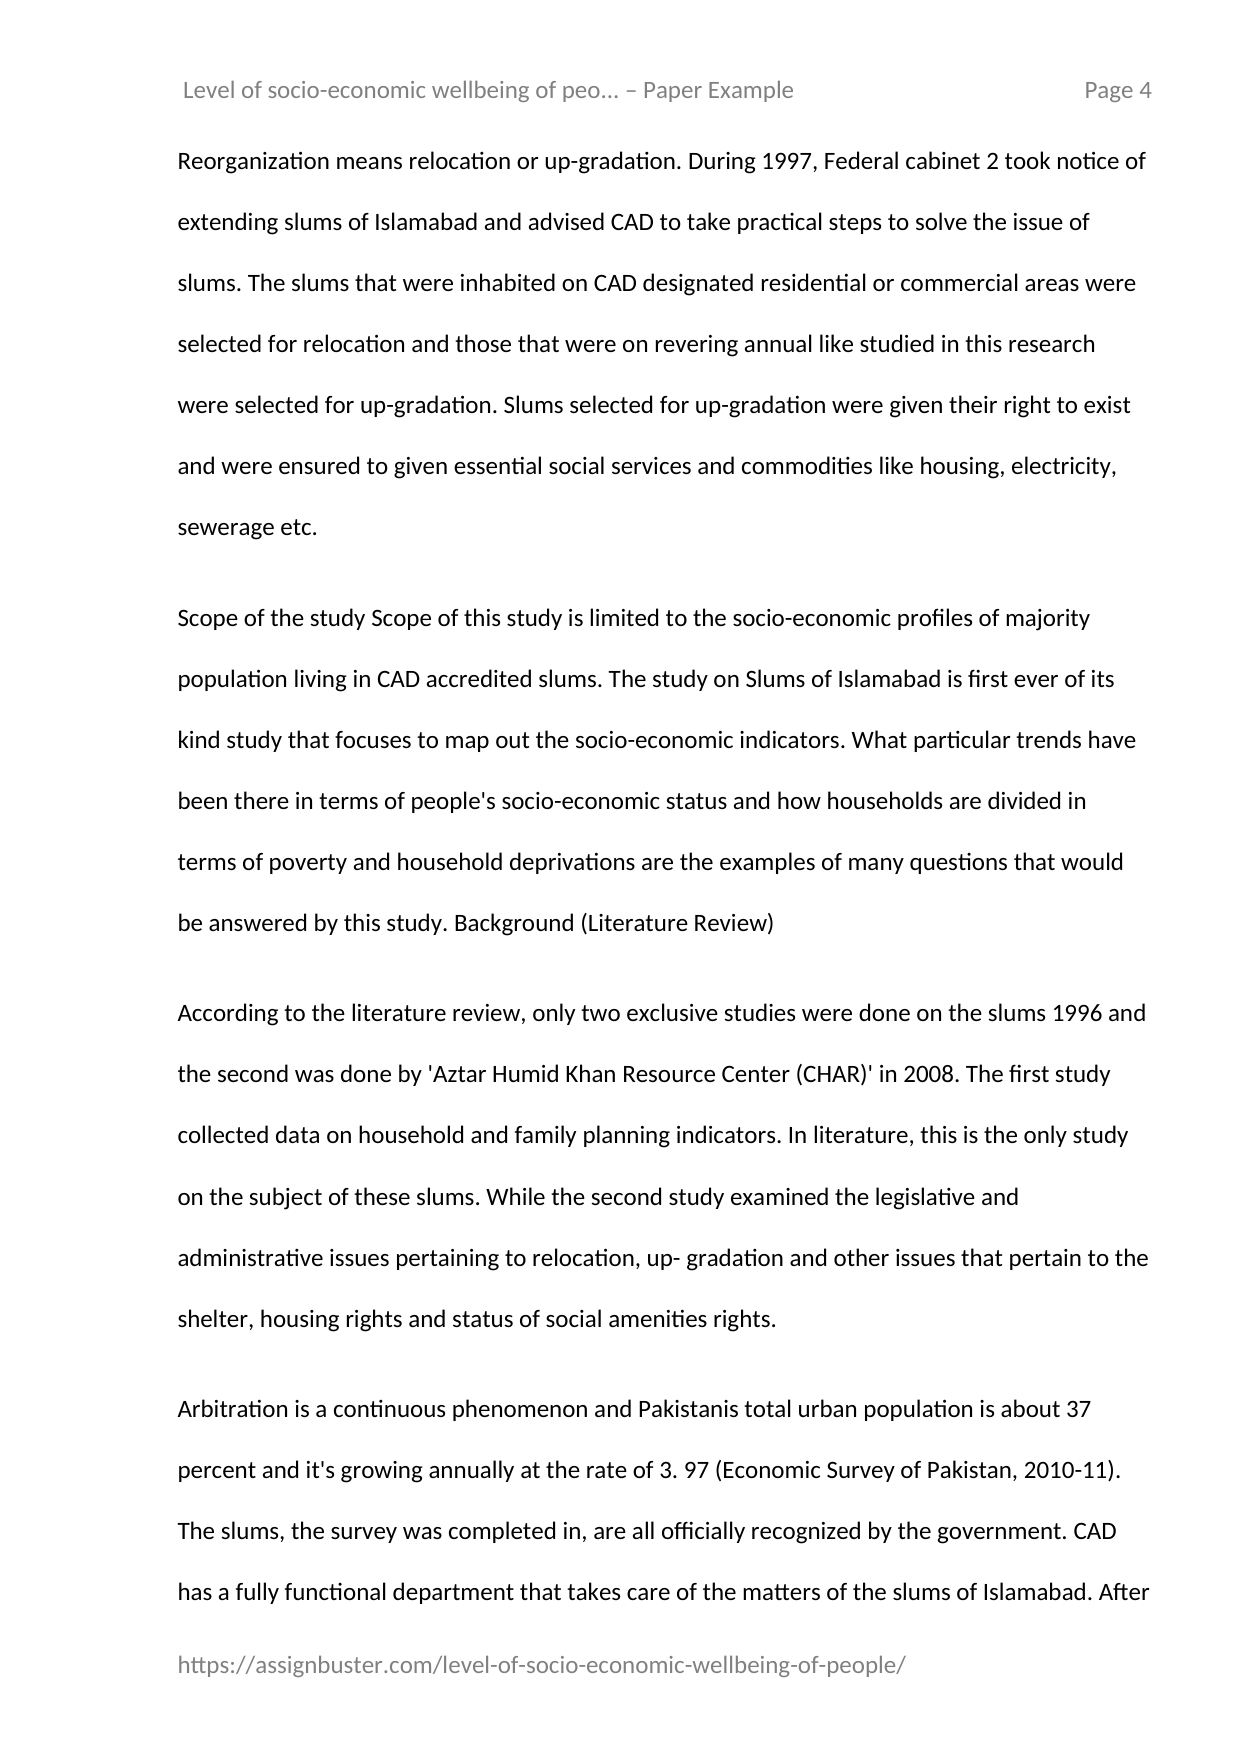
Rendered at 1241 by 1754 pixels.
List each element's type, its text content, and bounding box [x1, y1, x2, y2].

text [177, 1393, 1152, 1607]
text Reorganization means relocation or up-gradation. During 1997, Federal cabinet 2 took notice of extending slums of Islamabad and advised CAD to take practical steps to solve the issue of slums. The slums that were inhabited on CAD designated residential or commercial areas were selected for relocation and those that were on revering annual like studied in this research were selected for up-gradation. Slums selected for up-gradation were given their right to exist and were ensured to given essential social services and commodities like housing, electricity, sewerage etc. [177, 145, 1152, 542]
text Scope of the study Scope of this study is limited to the socio-economic profiles of majority population living in CAD accredited slums. The study on Slums of Islamabad is first ever of its kind study that focuses to map out the socio-economic indicators. What particular trends have been there in terms of people's socio-economic status and how households are divided in terms of poverty and household deprivations are the examples of many questions that would be answered by this study. Background (Literature Review) [177, 602, 1152, 937]
text According to the literature review, only two exclusive studies were done on the slums 1996 and the second was done by 'Aztar Humid Khan Resource Center (CHAR)' in 2008. The first study collected data on household and family planning indicators. In literature, this is the only study on the subject of these slums. While the second study examined the legislative and administrative issues pertaining to relocation, up- gradation and other issues that pertain to the shelter, housing rights and status of social amenities rights. [177, 997, 1152, 1333]
